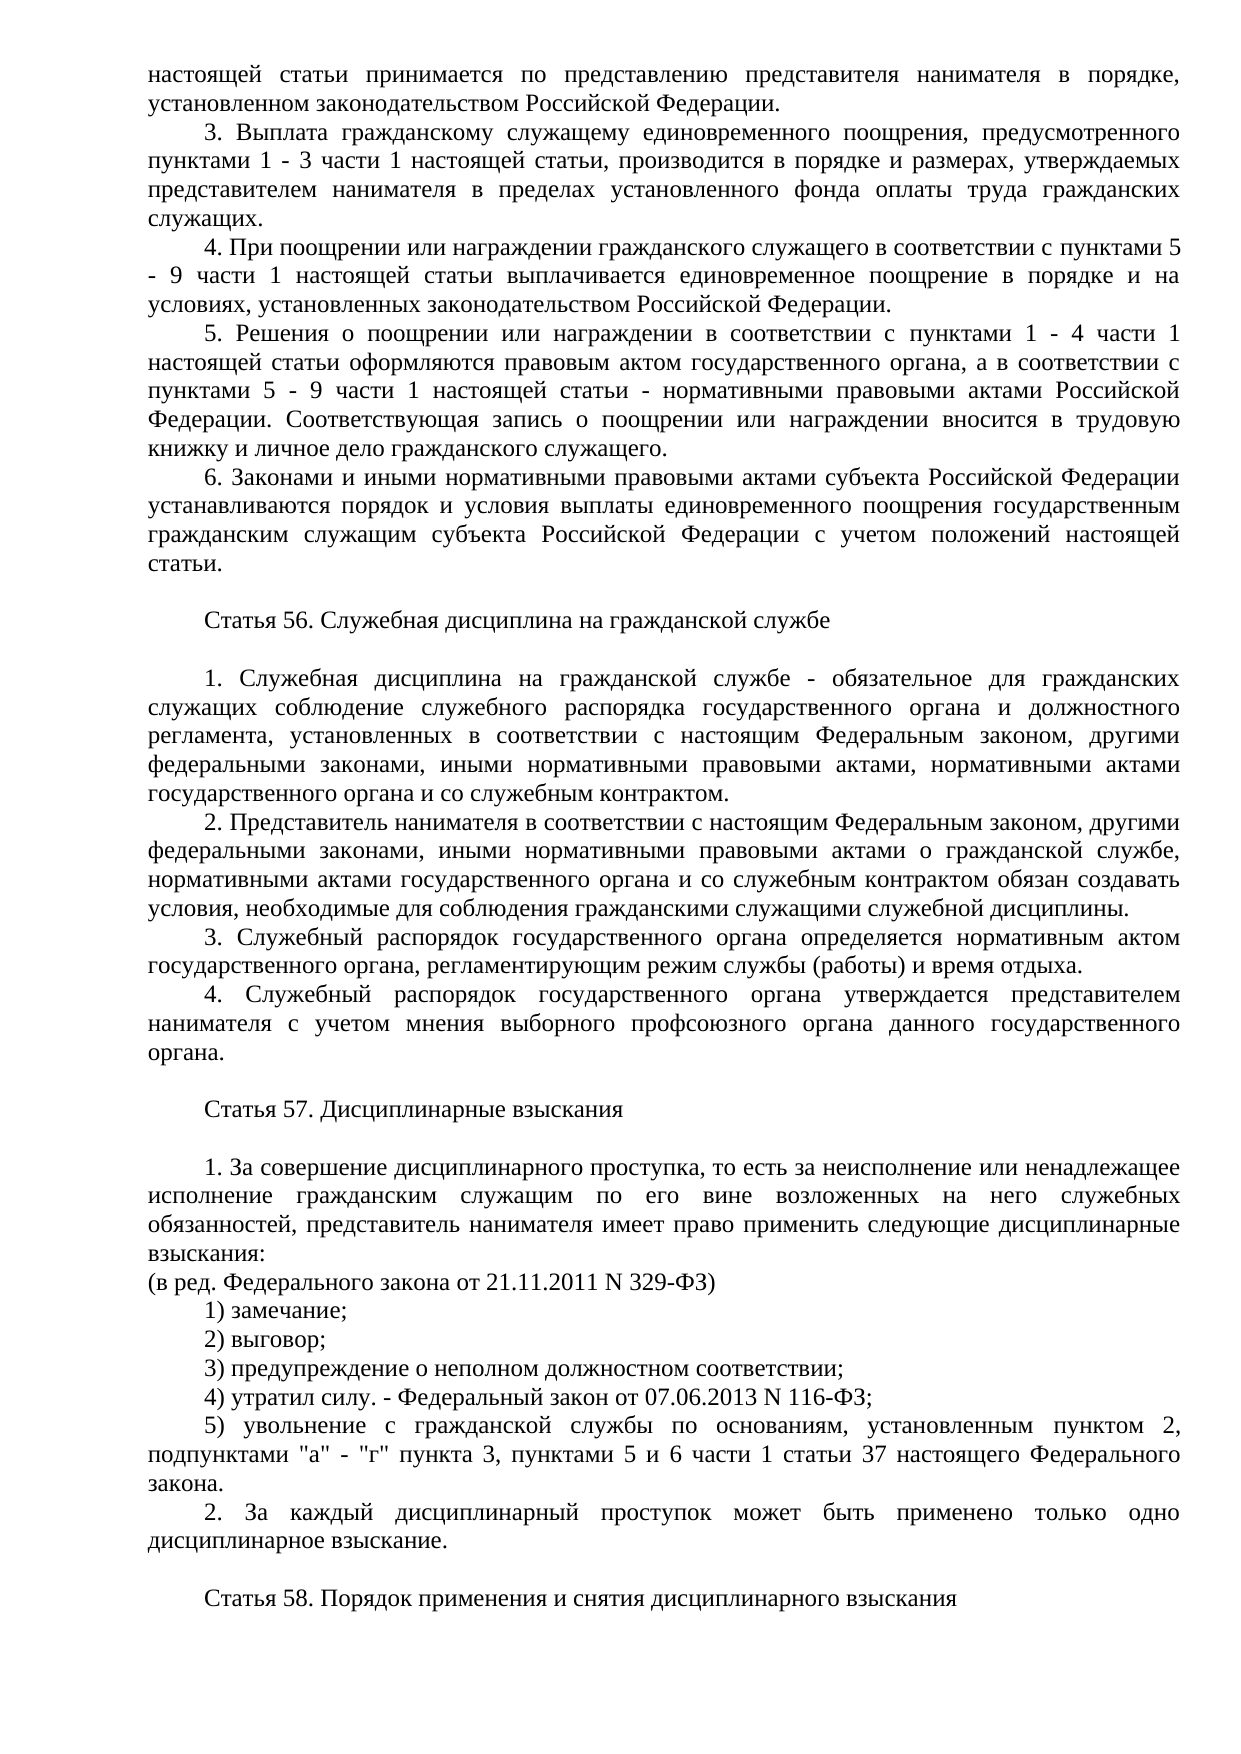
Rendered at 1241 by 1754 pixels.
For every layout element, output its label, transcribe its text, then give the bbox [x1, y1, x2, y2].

text 6. Законами и иными нормативными правовыми актами субъекта Российской Федерации устанавливаются порядок и условия выплаты единовременного поощрения государственным гражданским служащим субъекта Российской Федерации с учетом положений настоящей статьи. [148, 462, 1181, 577]
text Статья 57. Дисциплинарные взыскания [148, 1094, 1181, 1123]
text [148, 59, 1181, 117]
text 5) увольнение с гражданской службы по основаниям, установленным пунктом 2, подпунктами "а" - "г" пункта 3, пунктами 5 и 6 части 1 статьи 37 настоящего Федерального закона. [148, 1410, 1181, 1497]
text 3. Выплата гражданскому служащему единовременного поощрения, предусмотренного пунктами 1 - 3 части 1 настоящей статьи, производится в порядке и размерах, утверждаемых представителем нанимателя в пределах установленного фонда оплаты труда гражданских служащих. [148, 117, 1181, 232]
text 3. Служебный распорядок государственного органа определяется нормативным актом государственного органа, регламентирующим режим службы (работы) и время отдыха. [148, 922, 1181, 979]
text Статья 56. Служебная дисциплина на гражданской службе [148, 605, 1181, 634]
text 2. За каждый дисциплинарный проступок может быть применено только одно дисциплинарное взыскание. [148, 1497, 1181, 1554]
text 2) выговор; [148, 1324, 1181, 1353]
text 1. Служебная дисциплина на гражданской службе - обязательное для гражданских служащих соблюдение служебного распорядка государственного органа и должностного регламента, установленных в соответствии с настоящим Федеральным законом, другими федеральными законами, иными нормативными правовыми актами, нормативными актами государственного органа и со служебным контрактом. [148, 663, 1181, 807]
text 1) замечание; [148, 1295, 1181, 1324]
text 1. За совершение дисциплинарного проступка, то есть за неисполнение или ненадлежащее исполнение гражданским служащим по его вине возложенных на него служебных обязанностей, представитель нанимателя имеет право применить следующие дисциплинарные взыскания: [148, 1152, 1181, 1267]
text 4. При поощрении или награждении гражданского служащего в соответствии с пунктами 5 - 9 части 1 настоящей статьи выплачивается единовременное поощрение в порядке и на условиях, установленных законодательством Российской Федерации. [148, 232, 1181, 318]
text (в ред. Федерального закона от 21.11.2011 N 329-ФЗ) [148, 1267, 1181, 1295]
text 5. Решения о поощрении или награждении в соответствии с пунктами 1 - 4 части 1 настоящей статьи оформляются правовым актом государственного органа, а в соответствии с пунктами 5 - 9 части 1 настоящей статьи - нормативными правовыми актами Российской Федерации. Соответствующая запись о поощрении или награждении вносится в трудовую книжку и личное дело гражданского служащего. [148, 318, 1181, 462]
text 4) утратил силу. - Федеральный закон от 07.06.2013 N 116-ФЗ; [148, 1382, 1181, 1410]
text 3) предупреждение о неполном должностном соответствии; [148, 1353, 1181, 1382]
text 4. Служебный распорядок государственного органа утверждается представителем нанимателя с учетом мнения выборного профсоюзного органа данного государственного органа. [148, 979, 1181, 1065]
text Статья 58. Порядок применения и снятия дисциплинарного взыскания [148, 1583, 1181, 1612]
text 2. Представитель нанимателя в соответствии с настоящим Федеральным законом, другими федеральными законами, иными нормативными правовыми актами о гражданской службе, нормативными актами государственного органа и со служебным контрактом обязан создавать условия, необходимые для соблюдения гражданскими служащими служебной дисциплины. [148, 807, 1181, 922]
